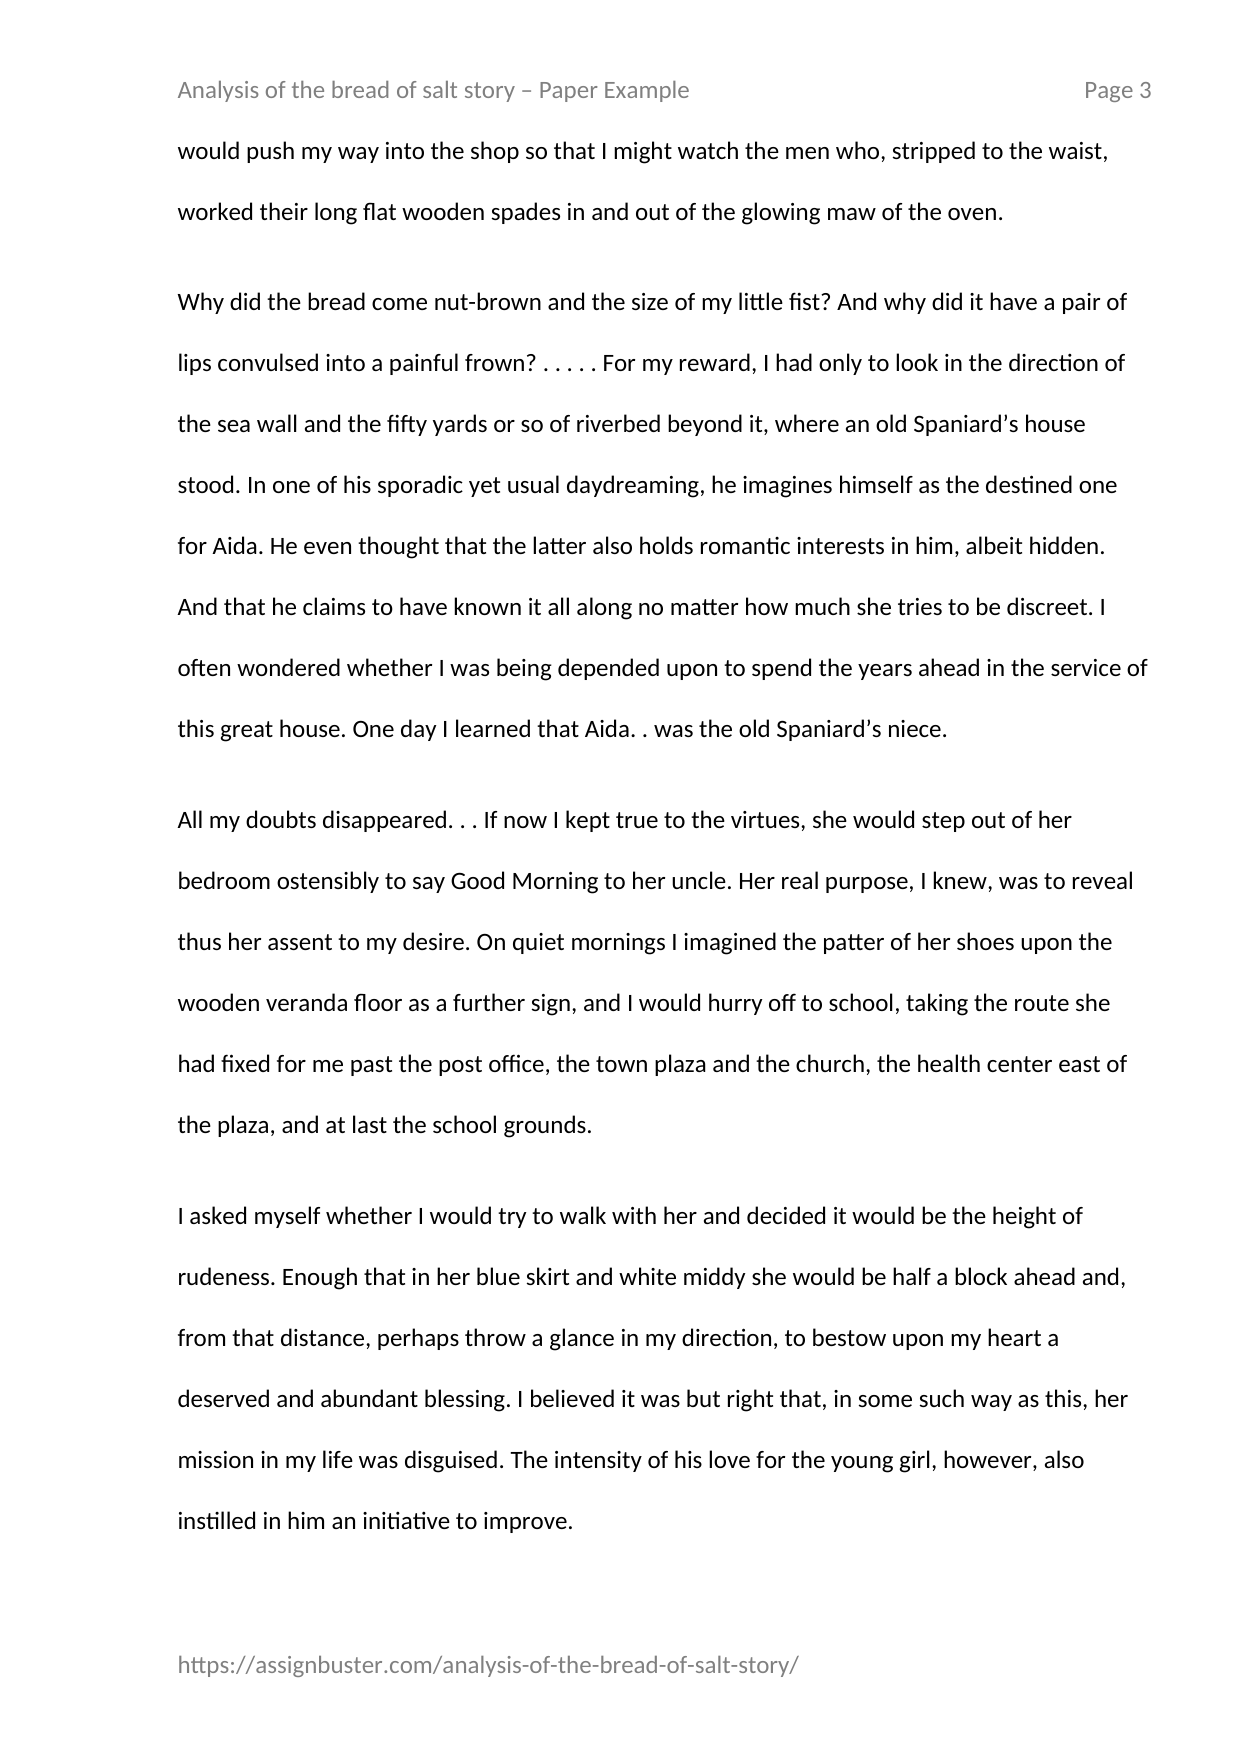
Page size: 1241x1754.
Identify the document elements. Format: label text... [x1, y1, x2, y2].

text Why did the bread come nut-brown and the size of my little fist? And why did it have a pair of lips convulsed into a painful frown? . . . . . For my reward, I had only to look in the direction of the sea wall and the fifty yards or so of riverbed beyond it, where an old Spaniard’s house stood. In one of his sporadic yet usual daydreaming, he imagines himself as the destined one for Aida. He even thought that the latter also holds romantic interests in him, albeit hidden. And that he claims to have known it all along no matter how much she tries to be discreet. I often wondered whether I was being depended upon to spend the years ahead in the service of this great house. One day I learned that Aida. . was the old Spaniard’s niece. [177, 286, 1152, 744]
text All my doubts disappeared. . . If now I kept true to the virtues, she would step out of her bedroom ostensibly to say Good Morning to her uncle. Her real purpose, I knew, was to reveal thus her assent to my desire. On quiet mornings I imagined the patter of her shoes upon the wooden veranda floor as a further sign, and I would hurry off to school, taking the route she had fixed for me past the post office, the town plaza and the church, the health center east of the plaza, and at last the school grounds. [177, 804, 1152, 1140]
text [177, 135, 1152, 226]
text I asked myself whether I would try to walk with her and decided it would be the height of rudeness. Enough that in her blue skirt and white middy she would be half a block ahead and, from that distance, perhaps throw a glance in my direction, to bestow upon my heart a deserved and abundant blessing. I believed it was but right that, in some such way as this, her mission in my life was disguised. The intensity of his love for the young girl, however, also instilled in him an initiative to improve. [177, 1200, 1152, 1536]
